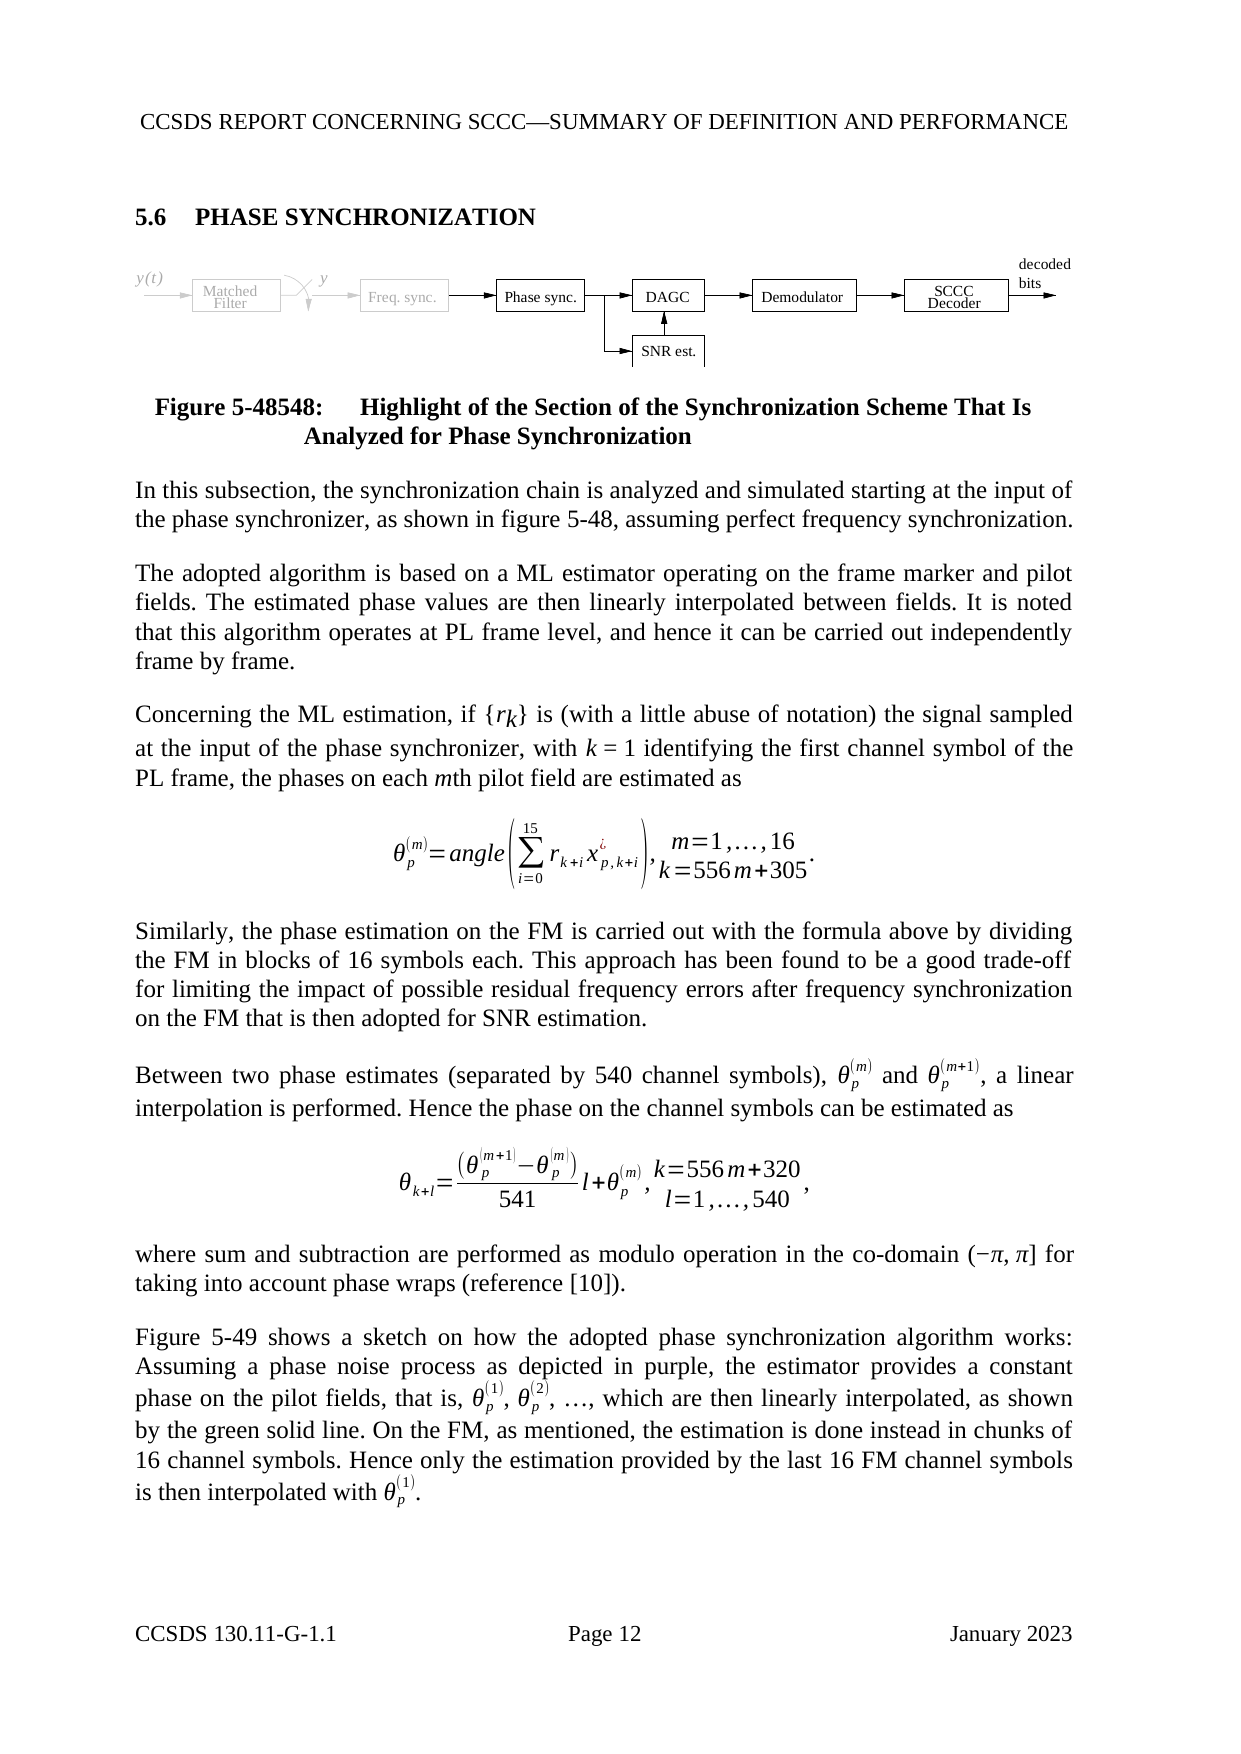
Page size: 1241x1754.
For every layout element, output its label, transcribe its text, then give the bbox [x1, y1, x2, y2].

text where sum and subtraction are performed as modulo operation in the co-domain (−π, π] for taking into account phase wraps (reference [10]). [135, 1238, 1074, 1297]
text The adopted algorithm is based on a ML estimator operating on the frame marker and pilot fields. The estimated phase values are then linearly interpolated between fields. It is noted that this algorithm operates at PL frame level, and hence it can be carried out independently frame by frame. [135, 558, 1074, 674]
text Between two phase estimates (separated by 540 channel symbols), and , a linear interpolation is performed. Hence the phase on the channel symbols can be estimated as [135, 1057, 1074, 1122]
subtitle Phase synchronization [135, 202, 1074, 231]
text Concerning the ML estimation, if {rk} is (with a little abuse of notation) the signal sampled at the input of the phase synchronizer, with k = 1 identifying the first channel symbol of the PL frame, the phases on each mth pilot field are estimated as [135, 699, 1074, 791]
text Similarly, the phase estimation on the FM is carried out with the formula above by dividing the FM in blocks of 16 symbols each. This approach has been found to be a good trade-off for limiting the impact of possible residual frequency errors after frequency synchronization on the FM that is then adopted for SNR estimation. [135, 916, 1074, 1032]
